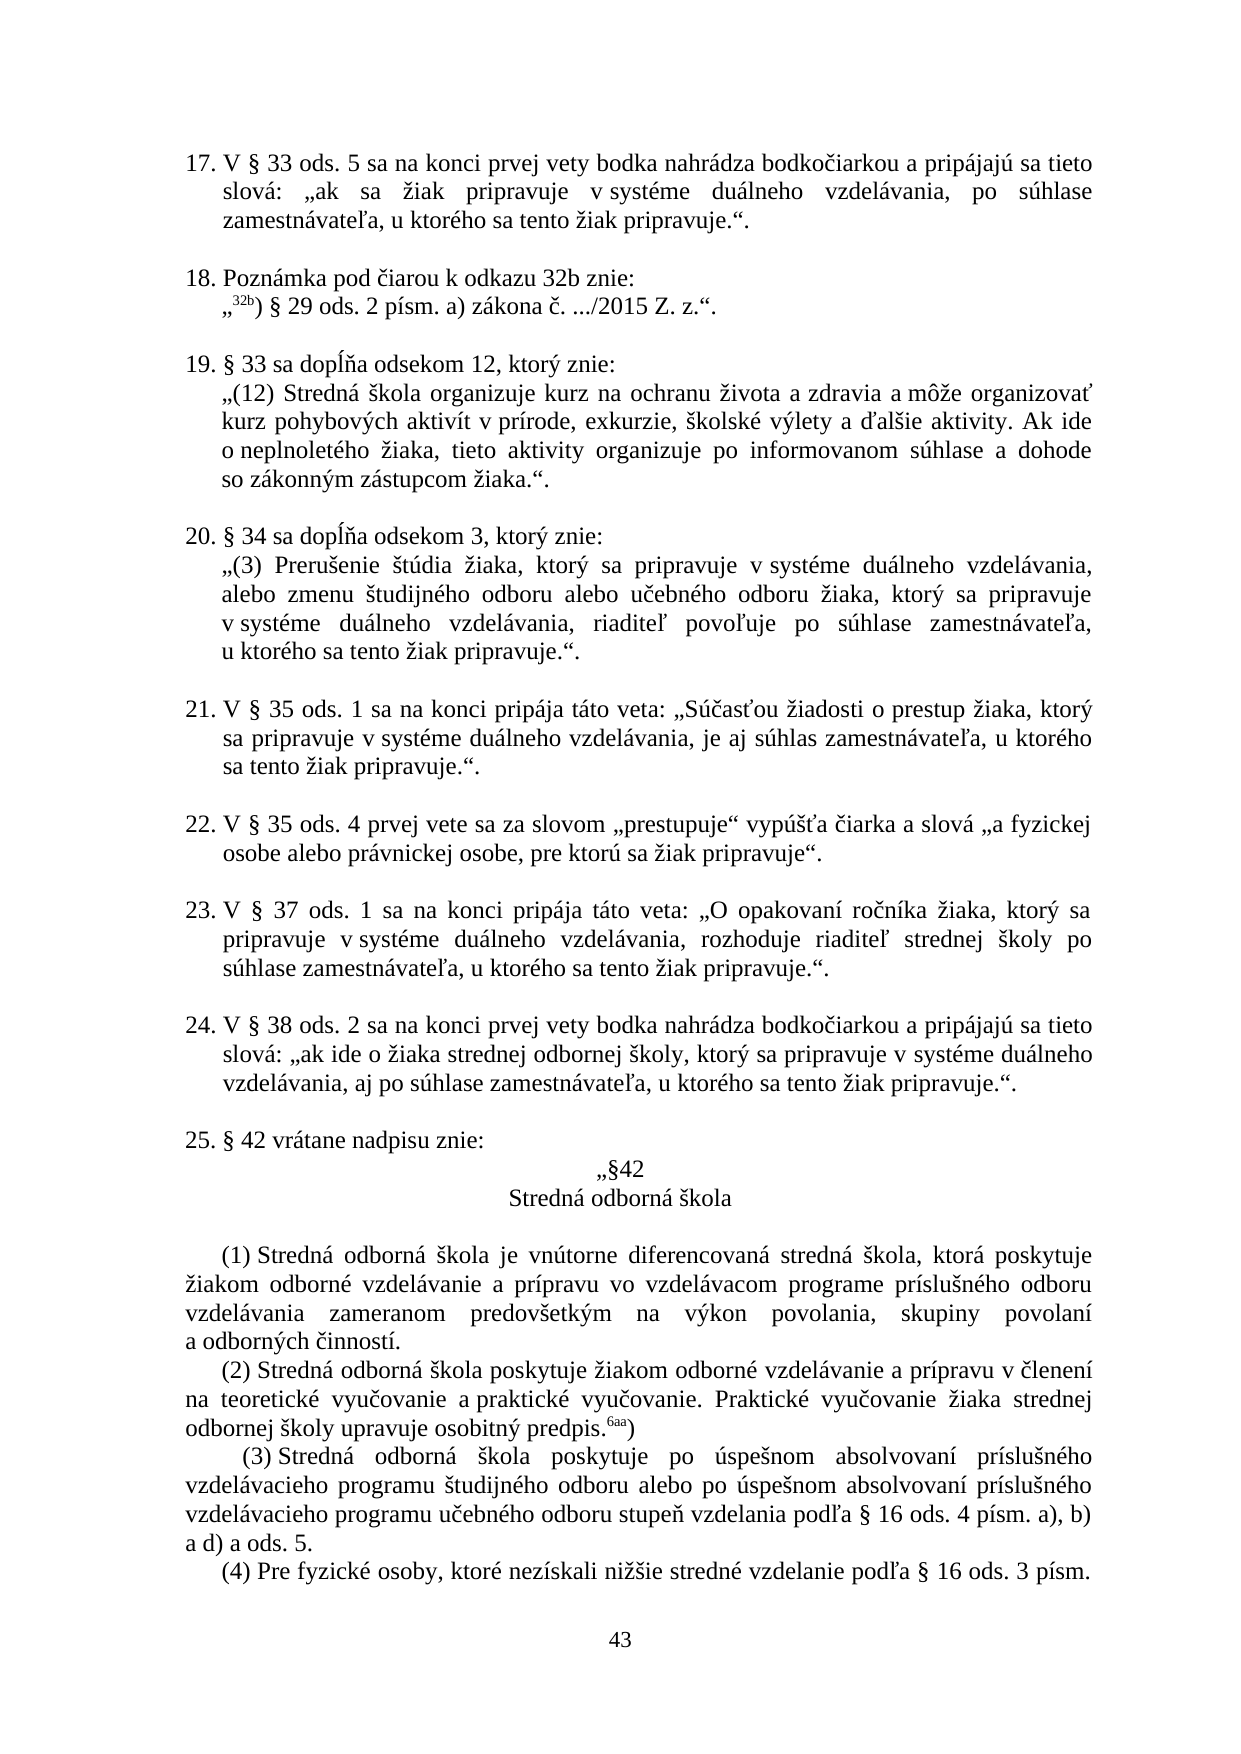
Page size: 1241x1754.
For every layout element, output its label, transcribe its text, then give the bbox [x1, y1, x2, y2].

list V § 37 ods. 1 sa na konci pripája táto veta: „O opakovaní ročníka žiaka, ktorý sa pripravuje v systéme duálneho vzdelávania, rozhoduje riaditeľ strednej školy po súhlase zamestnávateľa, u ktorého sa tento žiak pripravuje.“. [185, 895, 1093, 981]
list V § 35 ods. 4 prvej vete sa za slovom „prestupuje“ vypúšťa čiarka a slová „a fyzickej osobe alebo právnickej osobe, pre ktorú sa žiak pripravuje“. [185, 809, 1093, 866]
text Stredná odborná škola [148, 1183, 1093, 1211]
list § 34 sa dopĺňa odsekom 3, ktorý znie: [185, 521, 1093, 550]
list V § 33 ods. 5 sa na konci prvej vety bodka nahrádza bodkočiarkou a pripájajú sa tieto slová: „ak sa žiak pripravuje v systéme duálneho vzdelávania, po súhlase zamestnávateľa, u ktorého sa tento žiak pripravuje.“. [185, 148, 1093, 234]
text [185, 1556, 1093, 1585]
text (3) Stredná odborná škola poskytuje po úspešnom absolvovaní príslušného vzdelávacieho programu študijného odboru alebo po úspešnom absolvovaní príslušného vzdelávacieho programu učebného odboru stupeň vzdelania podľa § 16 ods. 4 písm. a), b) a d) a ods. 5. [185, 1441, 1093, 1556]
text „§42 [148, 1154, 1093, 1183]
list V § 38 ods. 2 sa na konci prvej vety bodka nahrádza bodkočiarkou a pripájajú sa tieto slová: „ak ide o žiaka strednej odbornej školy, ktorý sa pripravuje v systéme duálneho vzdelávania, aj po súhlase zamestnávateľa, u ktorého sa tento žiak pripravuje.“. [185, 1010, 1093, 1096]
list § 42 vrátane nadpisu znie: [185, 1125, 1093, 1154]
text (2) Stredná odborná škola poskytuje žiakom odborné vzdelávanie a prípravu v členení na teoretické vyučovanie a praktické vyučovanie. Praktické vyučovanie žiaka strednej odbornej školy upravuje osobitný predpis.6aa) [185, 1355, 1093, 1441]
text „32b) § 29 ods. 2 písm. a) zákona č. .../2015 Z. z.“. [185, 291, 1093, 320]
list Poznámka pod čiarou k odkazu 32b znie: [185, 263, 1093, 291]
text „(12) Stredná škola organizuje kurz na ochranu života a zdravia a môže organizovať kurz pohybových aktivít v prírode, exkurzie, školské výlety a ďalšie aktivity. Ak ide o neplnoletého žiaka, tieto aktivity organizuje po informovanom súhlase a dohode so zákonným zástupcom žiaka.“. [221, 378, 1093, 493]
list V § 35 ods. 1 sa na konci pripája táto veta: „Súčasťou žiadosti o prestup žiaka, ktorý sa pripravuje v systéme duálneho vzdelávania, je aj súhlas zamestnávateľa, u ktorého sa tento žiak pripravuje.“. [185, 694, 1093, 780]
text „(3) Prerušenie štúdia žiaka, ktorý sa pripravuje v systéme duálneho vzdelávania, alebo zmenu študijného odboru alebo učebného odboru žiaka, ktorý sa pripravuje v systéme duálneho vzdelávania, riaditeľ povoľuje po súhlase zamestnávateľa, u ktorého sa tento žiak pripravuje.“. [221, 550, 1093, 665]
list § 33 sa dopĺňa odsekom 12, ktorý znie: [185, 349, 1093, 378]
text (1) Stredná odborná škola je vnútorne diferencovaná stredná škola, ktorá poskytuje žiakom odborné vzdelávanie a prípravu vo vzdelávacom programe príslušného odboru vzdelávania zameranom predovšetkým na výkon povolania, skupiny povolaní a odborných činností. [185, 1240, 1093, 1355]
